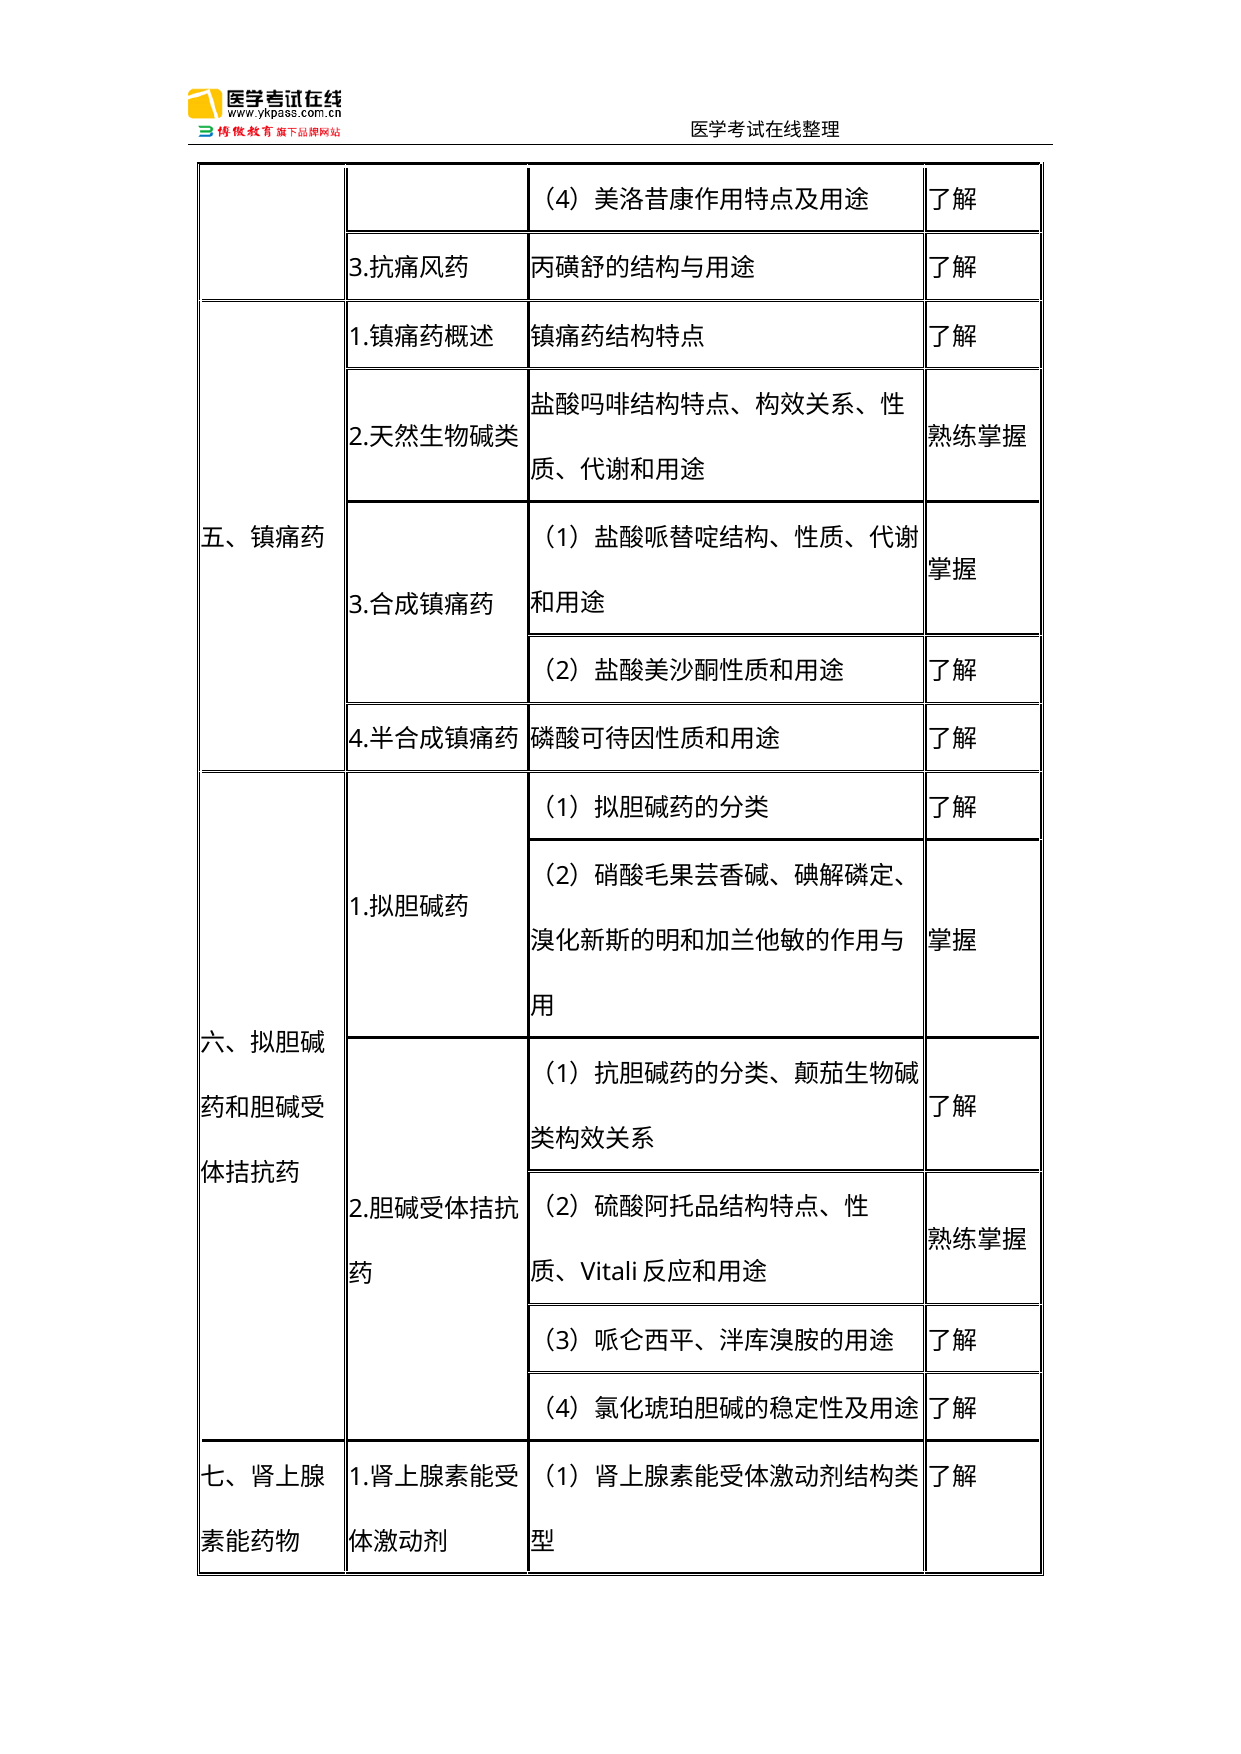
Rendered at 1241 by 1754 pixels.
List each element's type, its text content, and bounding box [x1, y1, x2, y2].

table_cell 4.半合成镇痛药 [348, 705, 527, 769]
table_cell 丙磺舒的结构与用途 [530, 234, 923, 298]
table_cell 熟练掌握 [925, 367, 1042, 500]
table_cell 了解 [927, 633, 1041, 701]
table_cell 1.拟胆碱药 [348, 773, 527, 1036]
table_cell 掌握 [927, 838, 1042, 1036]
table_cell 了解 [925, 1371, 1042, 1439]
table_cell （2）硝酸毛果芸香碱、碘解磷定、溴化新斯的明和加兰他敏的作用与用 [530, 841, 923, 1036]
table_cell 3.合成镇痛药 [348, 503, 527, 701]
table_cell （1）盐酸哌替啶结构、性质、代谢和用途 [530, 503, 923, 633]
table_cell （3）哌仑西平、泮库溴胺的用途 [530, 1306, 923, 1371]
table_cell 1.镇痛药概述 [348, 302, 527, 367]
table_cell 镇痛药结构特点 [530, 302, 923, 367]
table_cell （1）肾上腺素能受体激动剂结构类型 [528, 1439, 925, 1572]
table_cell 了解 [927, 1303, 1041, 1371]
table_cell 了解 [927, 770, 1041, 838]
table_cell 六、拟胆碱药和胆碱受体拮抗药 [200, 770, 344, 1439]
table_cell （1）拟胆碱药的分类 [530, 773, 923, 838]
table_cell （2）硫酸阿托品结构特点、性质、Vitali反应和用途 [530, 1173, 923, 1302]
table_cell 了解 [927, 230, 1041, 298]
table_cell （4）氯化琥珀胆碱的稳定性及用途 [530, 1374, 923, 1439]
table_cell 2.胆碱受体拮抗药 [348, 1039, 527, 1439]
table_cell 了解 [925, 162, 1042, 230]
table_cell 掌握 [927, 500, 1040, 633]
table_cell （2）盐酸美沙酮性质和用途 [530, 637, 923, 701]
picture [187, 88, 342, 137]
table_cell 了解 [927, 1036, 1040, 1169]
table_cell 五、镇痛药 [200, 299, 344, 769]
table_cell （1）抗胆碱药的分类、颠茄生物碱类构效关系 [530, 1039, 923, 1169]
table_cell 熟练掌握 [927, 1169, 1041, 1302]
table_cell 磷酸可待因性质和用途 [530, 705, 923, 769]
table_cell 了解 [927, 701, 1041, 769]
table_cell 七、肾上腺素能药物 [200, 1439, 346, 1572]
table_cell 了解 [927, 299, 1041, 367]
table_cell （4）美洛昔康作用特点及用途 [528, 164, 925, 230]
table_cell 盐酸吗啡结构特点、构效关系、性质、代谢和用途 [530, 370, 923, 500]
table_cell 3.抗痛风药 [348, 234, 527, 298]
table_cell 2.天然生物碱类 [348, 370, 527, 500]
table_cell 了解 [925, 1439, 1040, 1572]
table_cell 1.肾上腺素能受体激动剂 [346, 1442, 528, 1572]
